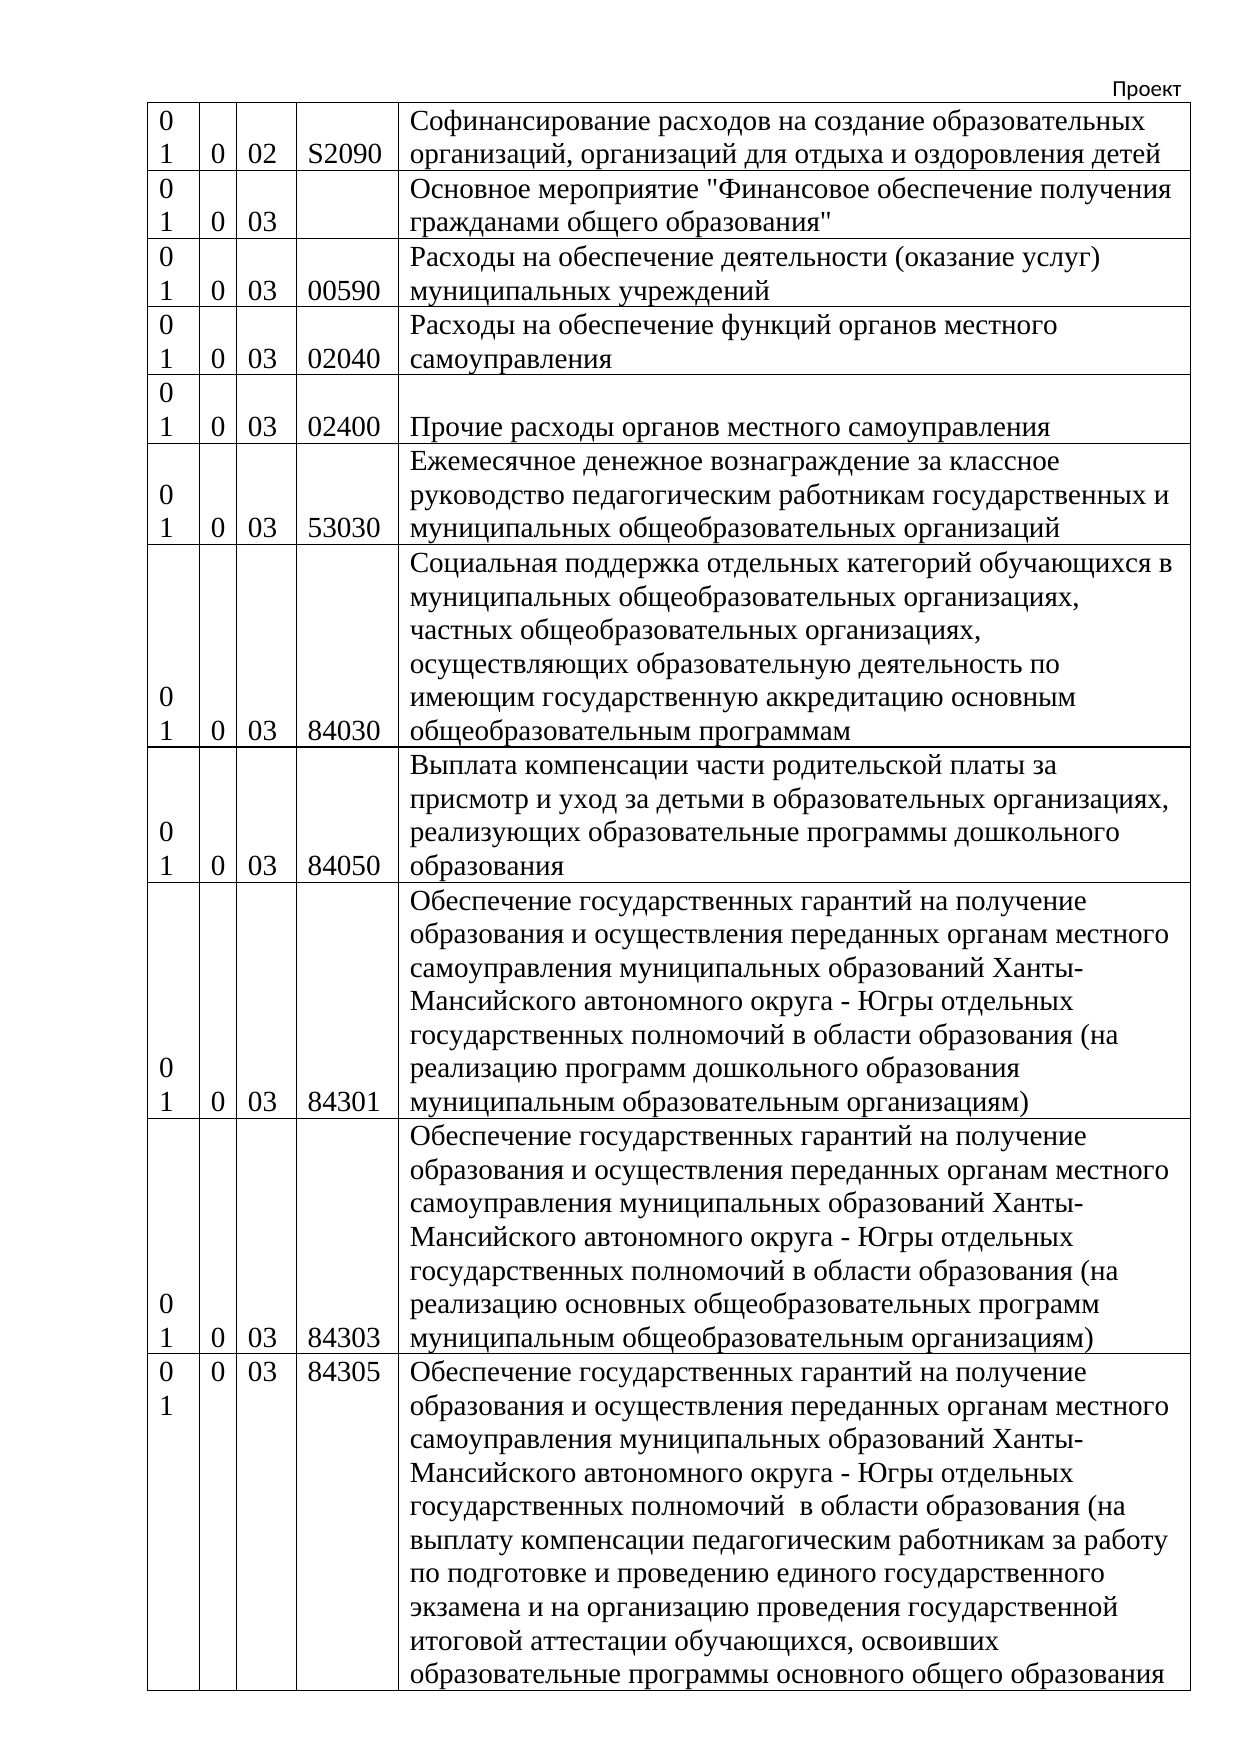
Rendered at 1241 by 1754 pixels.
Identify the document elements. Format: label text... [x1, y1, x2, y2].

table_cell Софинансирование расходов на создание образовательных организаций, организаций для отдыха и оздоровления детей [399, 103, 1190, 170]
table_cell 02400 [297, 375, 398, 442]
table_cell Расходы на обеспечение функций органов местного самоуправления [399, 307, 1190, 374]
table_cell 01 [148, 1119, 199, 1353]
table_cell 03 [237, 239, 296, 306]
table_cell 01 [148, 545, 199, 746]
table_cell 00590 [297, 239, 398, 306]
table_cell 03 [237, 883, 296, 1117]
table_cell 0 [200, 444, 236, 544]
table_cell Ежемесячное денежное вознаграждение за классное руководство педагогическим работникам государственных и муниципальных общеобразовательных организаций [399, 444, 1190, 544]
table_cell Обеспечение государственных гарантий на получение образования и осуществления переданных органам местного самоуправления муниципальных образований Ханты-Мансийского автономного округа - Югры отдельных государственных полномочий в области образования (на реализацию основных общеобразовательных программ муниципальным общеобразовательным организациям) [399, 1119, 1190, 1353]
table_cell 01 [148, 239, 199, 306]
table_cell 0 [200, 748, 236, 882]
table_cell 02 [237, 103, 296, 170]
table_cell Выплата компенсации части родительской платы за присмотр и уход за детьми в образовательных организациях, реализующих образовательные программы дошкольного образования [399, 748, 1190, 882]
table_cell 84301 [297, 883, 398, 1117]
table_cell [399, 1354, 1190, 1690]
table_cell 01 [148, 444, 199, 544]
table_cell 02040 [297, 307, 398, 374]
table_cell 03 [237, 444, 296, 544]
table_cell S2090 [297, 103, 398, 170]
table_cell 0 [200, 1354, 236, 1690]
table_cell 0 [200, 375, 236, 442]
table_cell 01 [148, 103, 199, 170]
table_cell 03 [237, 545, 296, 746]
table_cell Социальная поддержка отдельных категорий обучающихся в муниципальных общеобразовательных организациях, частных общеобразовательных организациях, осуществляющих образовательную деятельность по имеющим государственную аккредитацию основным общеобразовательным программам [399, 545, 1190, 746]
table_cell Расходы на обеспечение деятельности (оказание услуг) муниципальных учреждений [399, 239, 1190, 306]
table_cell 84305 [297, 1354, 398, 1690]
table_cell 01 [148, 1354, 199, 1690]
table_cell 01 [148, 748, 199, 882]
table_cell Обеспечение государственных гарантий на получение образования и осуществления переданных органам местного самоуправления муниципальных образований Ханты-Мансийского автономного округа - Югры отдельных государственных полномочий в области образования (на реализацию программ дошкольного образования муниципальным образовательным организациям) [399, 883, 1190, 1117]
table_cell 53030 [297, 444, 398, 544]
table_cell 84050 [297, 748, 398, 882]
table_cell 0 [200, 545, 236, 746]
table_cell 03 [237, 748, 296, 882]
table_cell 0 [200, 171, 236, 238]
table_cell 84303 [297, 1119, 398, 1353]
table_cell 0 [200, 307, 236, 374]
table_cell 01 [148, 883, 199, 1117]
table_cell 0 [200, 883, 236, 1117]
table_cell 01 [148, 171, 199, 238]
table_cell 0 [200, 103, 236, 170]
table_cell [297, 171, 398, 238]
table_cell 01 [148, 375, 199, 442]
table_cell 03 [237, 1119, 296, 1353]
table_cell 0 [200, 1119, 236, 1353]
table_cell 03 [237, 171, 296, 238]
table_cell 03 [237, 375, 296, 442]
table_cell 03 [237, 307, 296, 374]
table_cell 84030 [297, 545, 398, 746]
table_cell 0 [200, 239, 236, 306]
table_cell Прочие расходы органов местного самоуправления [399, 375, 1190, 442]
table_cell Основное мероприятие "Финансовое обеспечение получения гражданами общего образования" [399, 171, 1190, 238]
table_cell 03 [237, 1354, 296, 1690]
table_cell 01 [148, 307, 199, 374]
